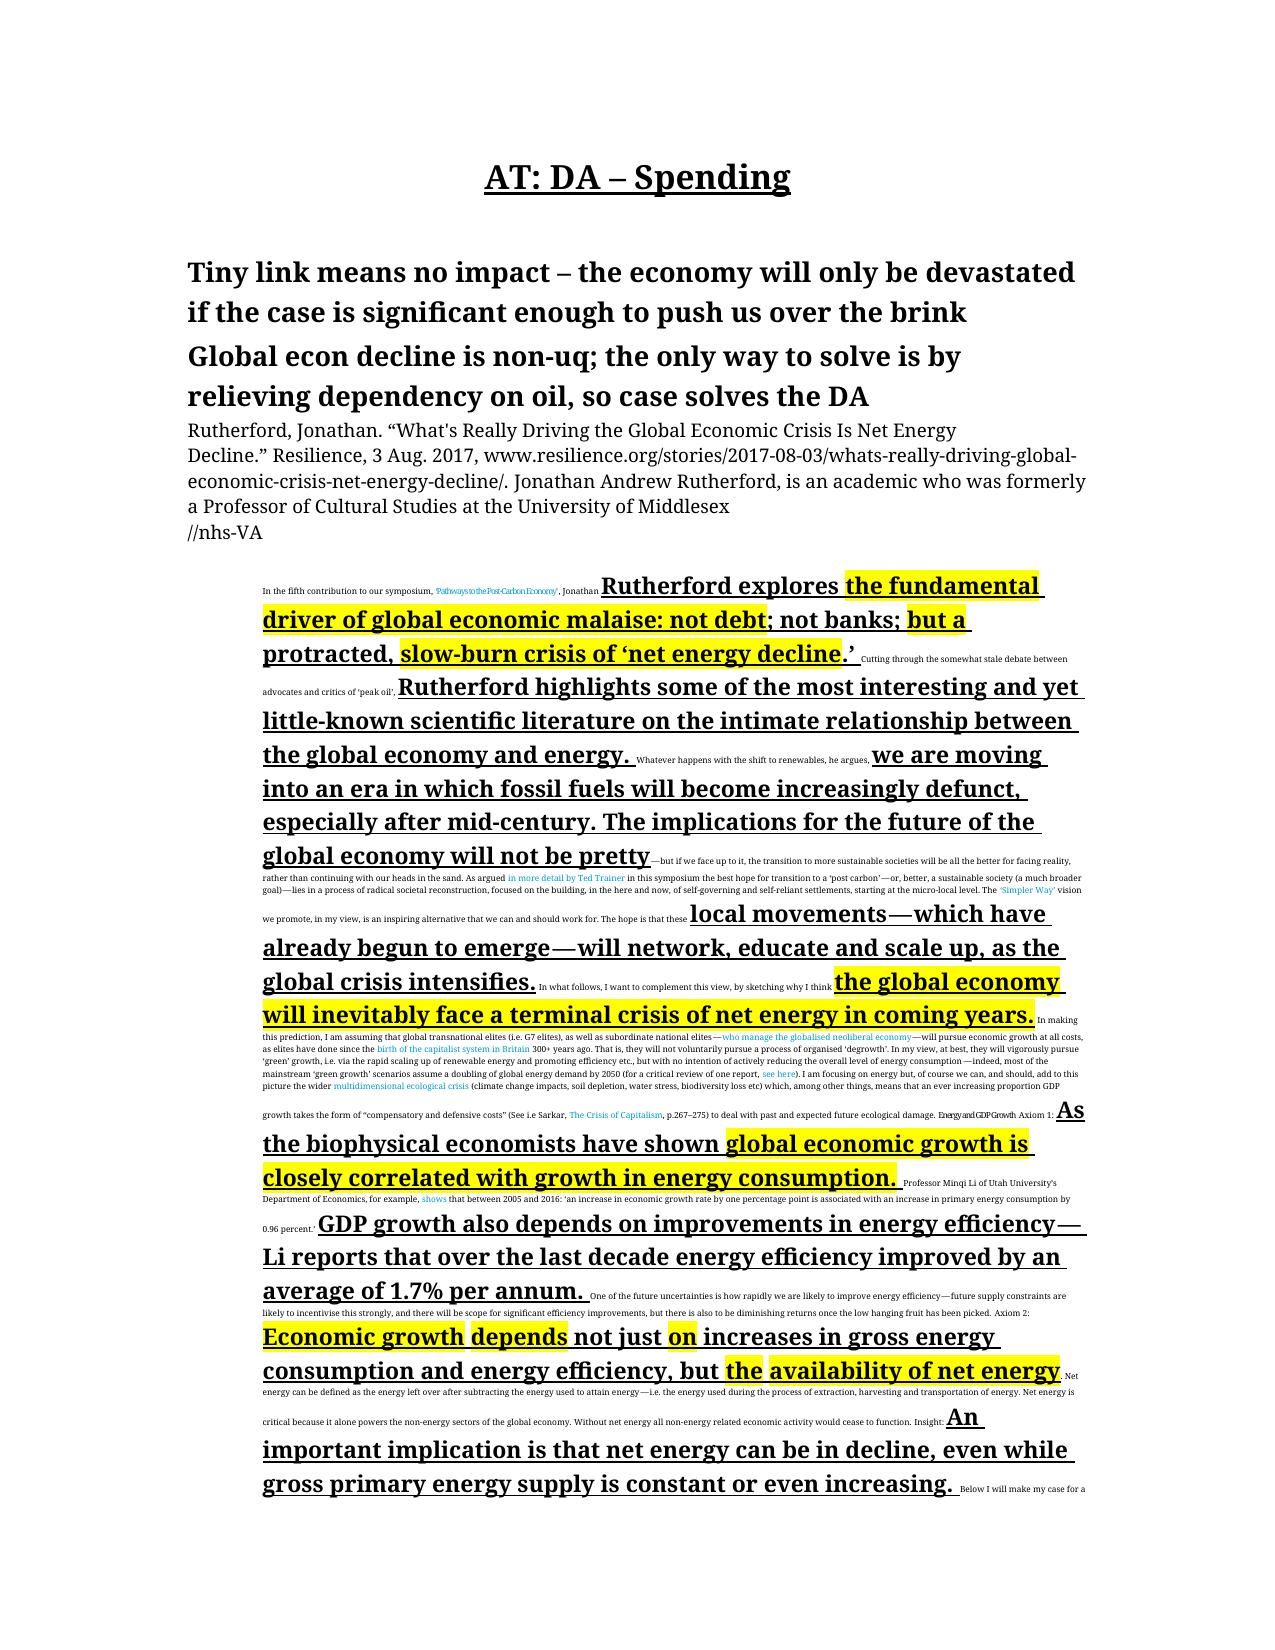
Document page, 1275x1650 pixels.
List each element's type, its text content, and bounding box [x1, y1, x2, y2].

picture [621, 1113, 629, 1118]
picture [457, 589, 467, 596]
picture [764, 1035, 772, 1042]
picture [498, 588, 509, 594]
picture [424, 1047, 432, 1052]
picture [583, 875, 591, 881]
picture [478, 588, 486, 594]
text //nhs-VA [187, 519, 1087, 544]
picture [487, 588, 497, 594]
picture [755, 1035, 763, 1040]
picture [612, 876, 620, 881]
subtitle Global econ decline is non-uq; the only way to solve is by relieving dependency on oil, so case solves the DA [187, 337, 1087, 414]
picture [875, 1035, 883, 1040]
picture [575, 1112, 583, 1118]
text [262, 570, 1087, 1499]
text Rutherford, Jonathan. “What's Really Driving the Global Economic Crisis Is Net Energy Decline.” Resilience, 3 Aug. 2017, www.resilience.org/stories/2017-08-03/whats-really-driving-global-economic-crisis-net-energy-decline/. Jonathan Andrew Rutherford, is an academic who was formerly a Professor of Cultural Studies at the University of Middlesex [187, 417, 1087, 519]
picture [527, 588, 537, 594]
picture [434, 1084, 442, 1089]
picture [413, 1046, 421, 1052]
picture [779, 1034, 787, 1040]
picture [406, 1084, 414, 1089]
picture [838, 1035, 846, 1040]
picture [553, 588, 558, 596]
picture [1036, 887, 1043, 893]
picture [730, 1034, 738, 1040]
picture [510, 588, 520, 594]
picture [853, 1034, 861, 1040]
picture [766, 1072, 774, 1077]
picture [435, 588, 444, 594]
picture [778, 1071, 786, 1077]
subtitle AT: DA – Spending [187, 154, 1087, 199]
picture [803, 1034, 811, 1040]
subtitle Tiny link means no impact – the economy will only be devastated if the case is significant enough to push us over the brink [187, 253, 1087, 330]
picture [447, 588, 457, 594]
